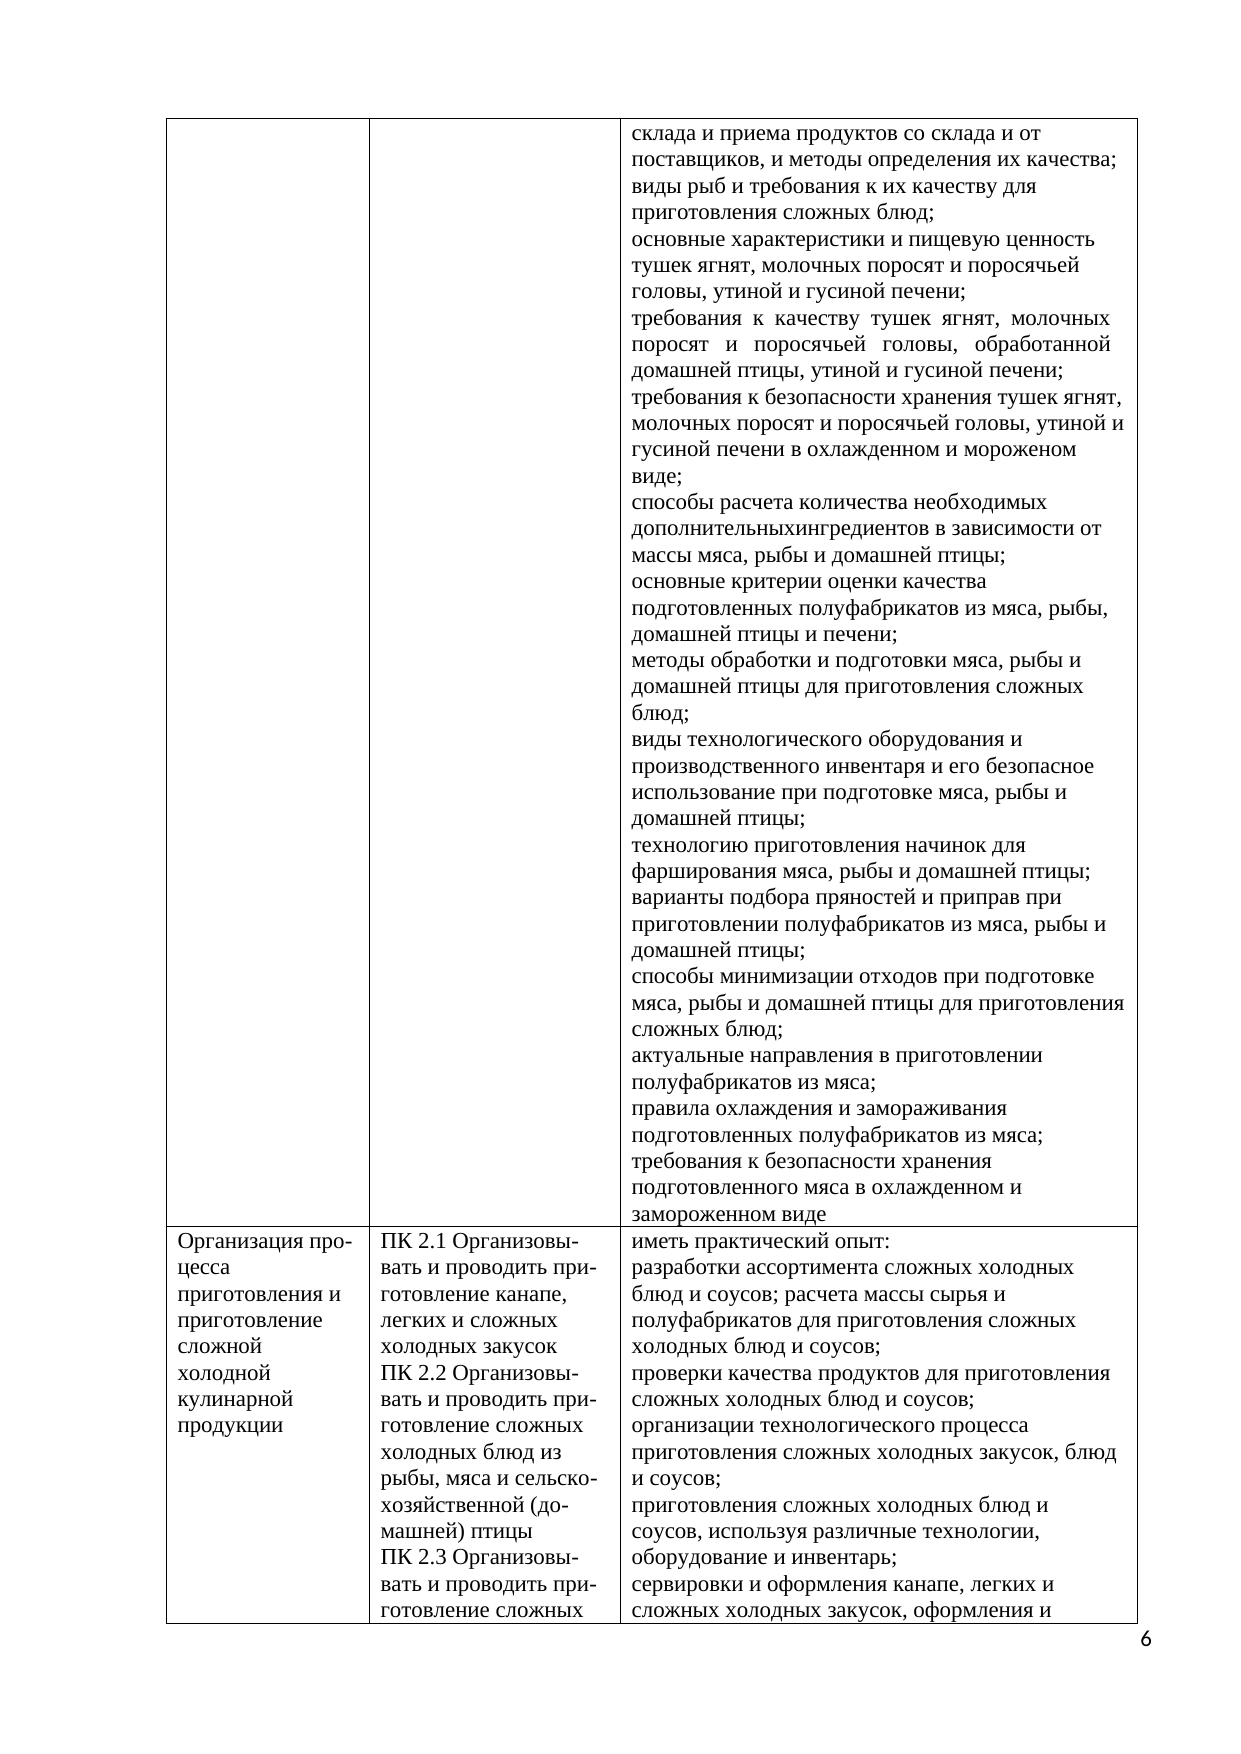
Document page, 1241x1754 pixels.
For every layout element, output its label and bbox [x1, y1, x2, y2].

table_cell [167, 1227, 369, 1622]
table_cell [370, 119, 620, 1226]
table_cell [370, 1227, 620, 1622]
table_cell [167, 119, 369, 1226]
table_cell [621, 1227, 1137, 1622]
table_cell [621, 119, 1137, 1226]
